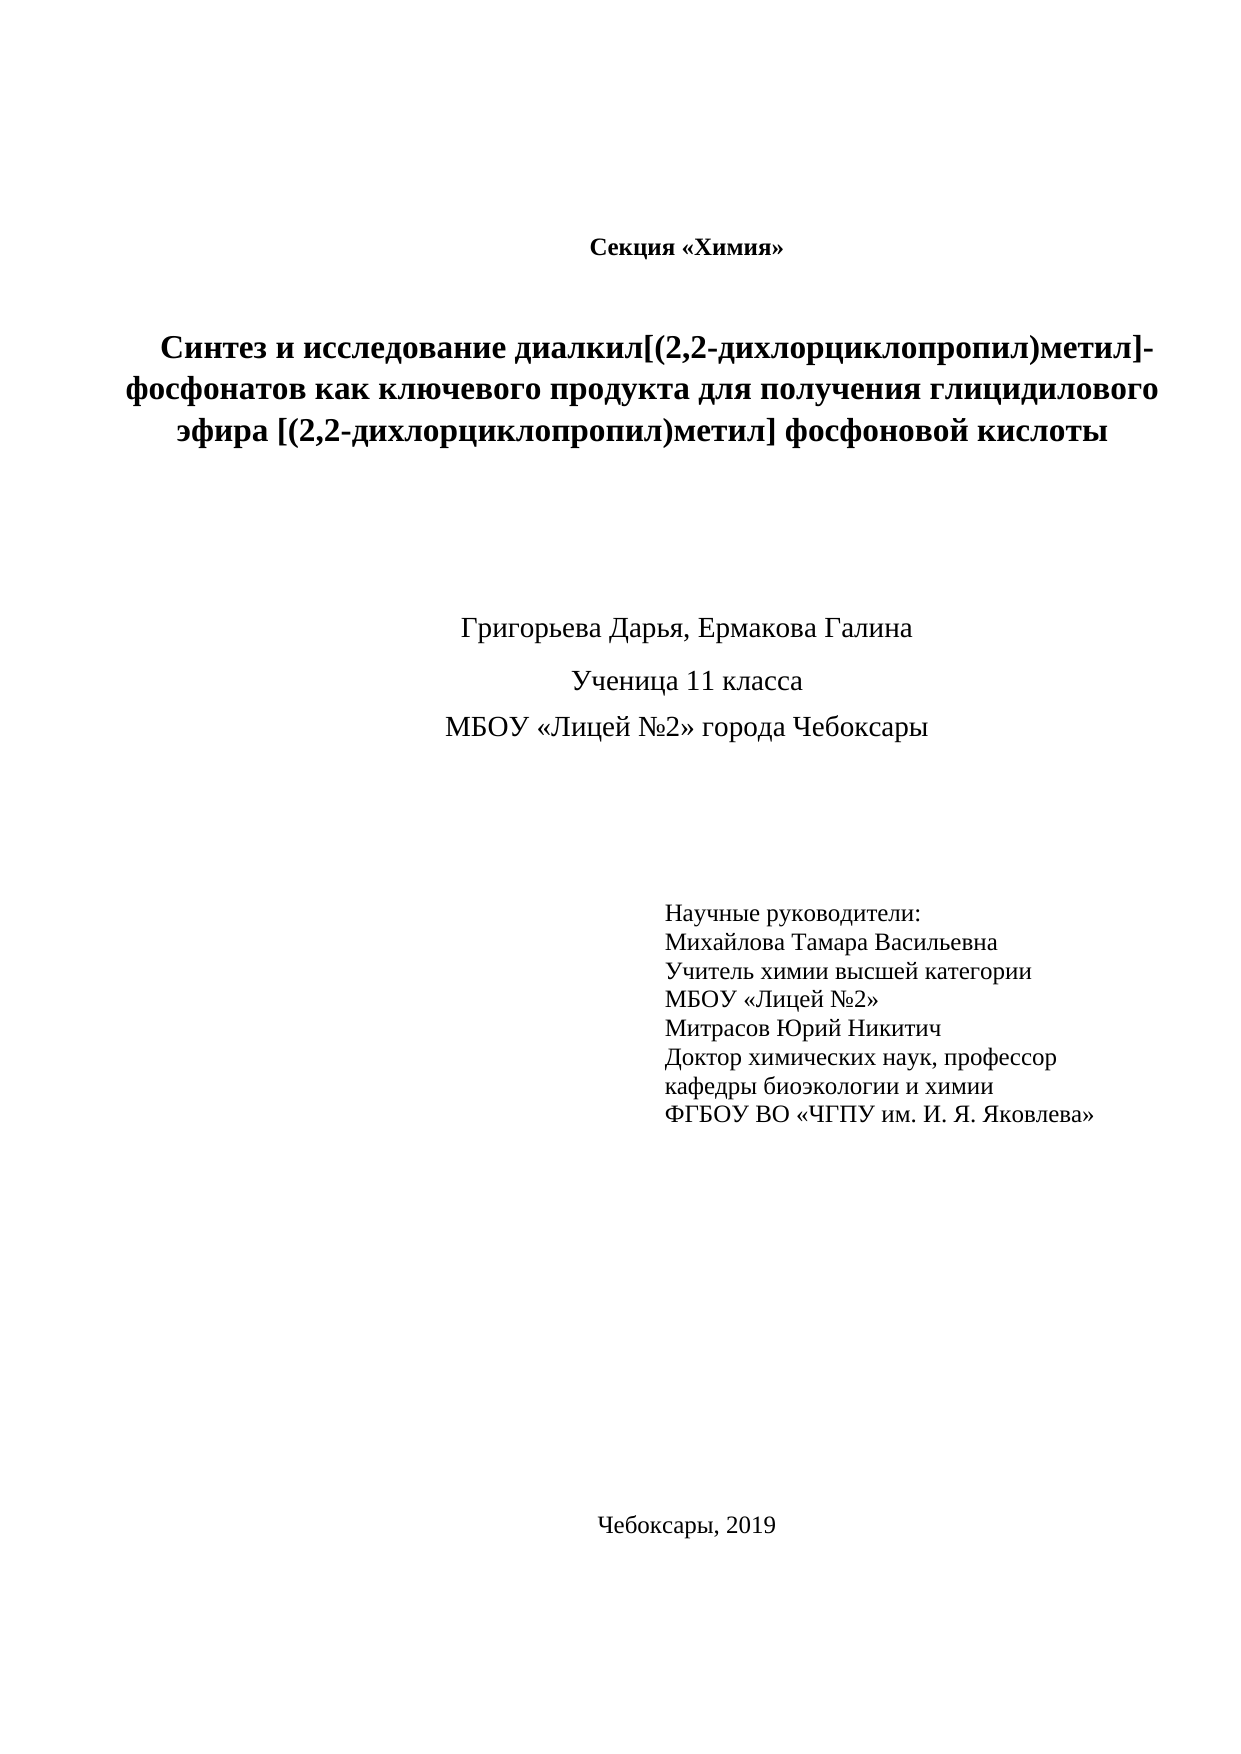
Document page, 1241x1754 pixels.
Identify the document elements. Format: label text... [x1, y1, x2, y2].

text Григорьева Дарья, Ермакова Галина [148, 610, 1167, 644]
text кафедры биоэкологии и химии [148, 1071, 1167, 1099]
text Чебоксары, 2019 [148, 1510, 1167, 1539]
text Доктор химических наук, профессор [148, 1042, 1167, 1071]
text Научные руководители: [148, 898, 1167, 927]
text МБОУ «Лицей №2» города Чебоксары [148, 709, 1167, 743]
text Синтез и исследование диалкил[(2,2-дихлорциклопропил)метил]-фосфонатов как ключевого продукта для получения глицидилового эфира [(2,2-дихлорциклопропил)метил] фосфоновой кислоты [118, 327, 1167, 448]
text Секция «Химия» [148, 232, 1167, 261]
text Учитель химии высшей категории [148, 956, 1167, 984]
text ФГБОУ ВО «ЧГПУ им. И. Я. Яковлева» [148, 1099, 1167, 1128]
text Михайлова Тамара Васильевна [148, 927, 1167, 956]
text Митрасов Юрий Никитич [148, 1013, 1167, 1042]
text Ученица 11 класса [148, 663, 1167, 697]
text МБОУ «Лицей №2» [148, 984, 1167, 1013]
